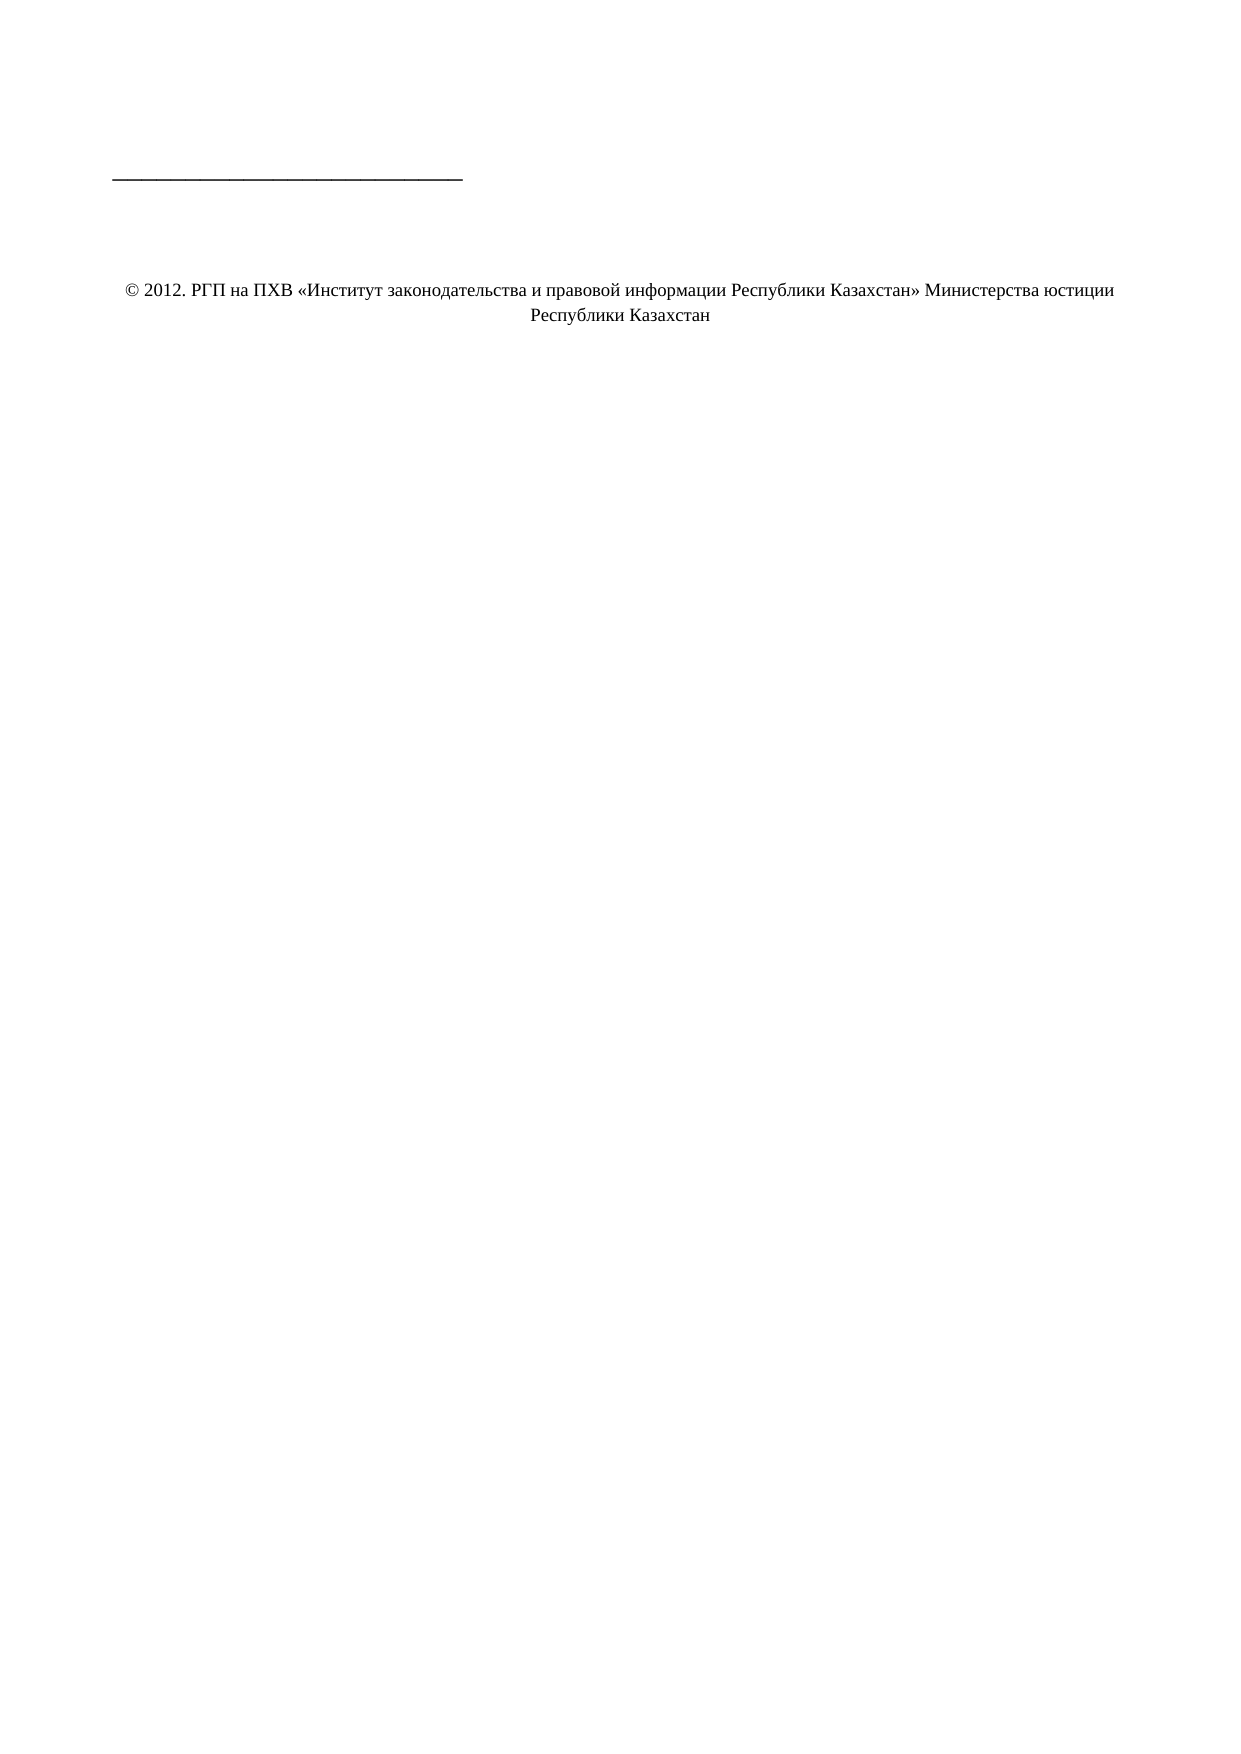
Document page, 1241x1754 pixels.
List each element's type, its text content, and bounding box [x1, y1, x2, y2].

text ________________________ [112, 150, 1128, 183]
text © 2012. РГП на ПХВ «Институт законодательства и правовой информации Республики Казахстан» Министерства юстиции Республики Казахстан [112, 279, 1128, 326]
